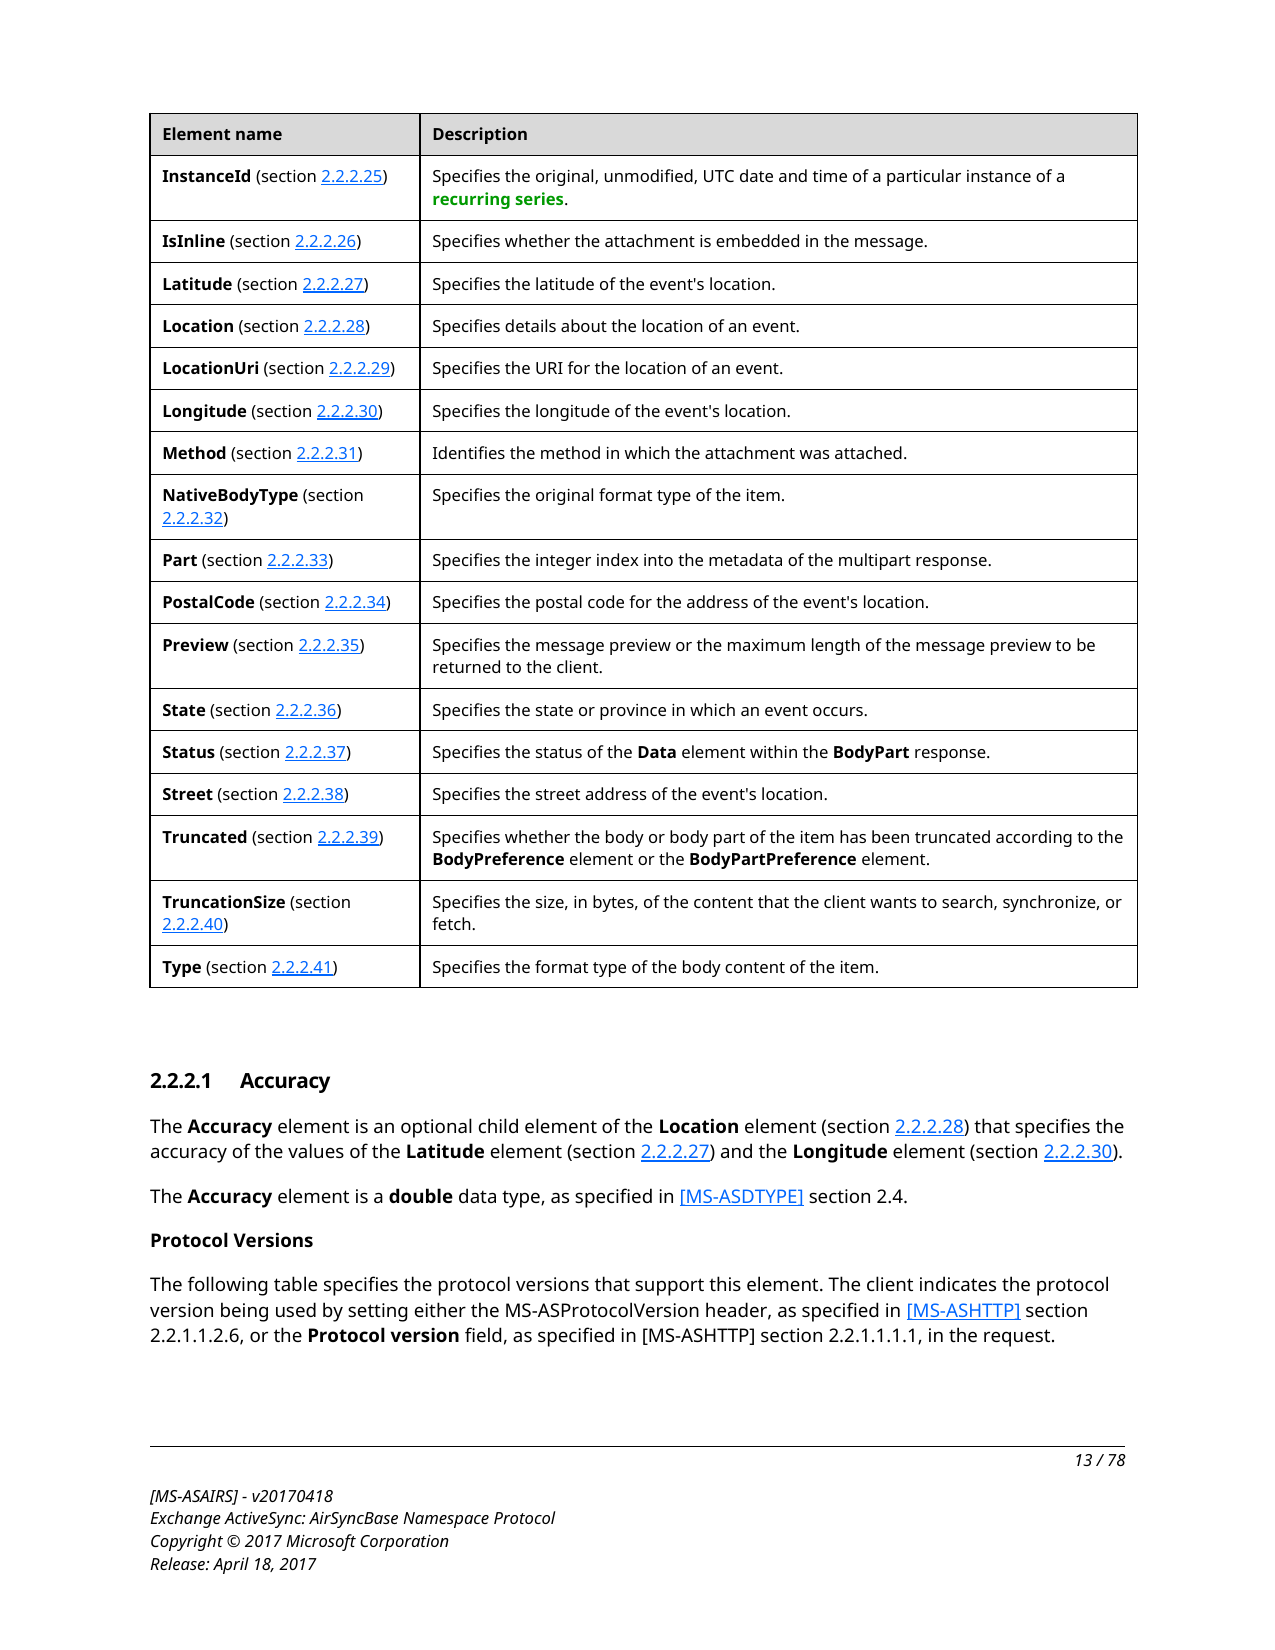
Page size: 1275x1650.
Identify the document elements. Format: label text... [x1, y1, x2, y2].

table_cell Street (section 2.2.2.38) [151, 774, 419, 815]
table_cell Specifies the format type of the body content of the item. [421, 946, 1137, 987]
table_cell State (section 2.2.2.36) [151, 689, 419, 730]
table_cell Specifies whether the body or body part of the item has been truncated according to the BodyPreference element or the BodyPartPreference element. [421, 816, 1137, 880]
table_cell InstanceId (section 2.2.2.25) [151, 156, 419, 220]
table_cell TruncationSize (section 2.2.2.40) [151, 881, 419, 945]
table_cell Location (section 2.2.2.28) [151, 305, 419, 347]
table_cell Specifies the URI for the location of an event. [421, 348, 1137, 389]
table_cell Latitude (section 2.2.2.27) [151, 263, 419, 304]
table_cell Specifies the latitude of the event's location. [421, 263, 1137, 304]
table_cell Type (section 2.2.2.41) [151, 946, 419, 987]
table_cell Specifies the message preview or the maximum length of the message preview to be returned to the client. [421, 624, 1137, 688]
text Protocol Versions [150, 1227, 1125, 1253]
table_cell Specifies the postal code for the address of the event's location. [421, 582, 1137, 623]
table_cell Specifies the street address of the event's location. [421, 774, 1137, 815]
table_cell Specifies the original, unmodified, UTC date and time of a particular instance of a recurring series. [421, 156, 1137, 220]
table_cell Specifies the integer index into the metadata of the multipart response. [421, 540, 1137, 581]
table_cell LocationUri (section 2.2.2.29) [151, 348, 419, 389]
table_cell Specifies the longitude of the event's location. [421, 390, 1137, 431]
table_cell Identifies the method in which the attachment was attached. [421, 432, 1137, 473]
table_cell Method (section 2.2.2.31) [151, 432, 419, 473]
table_cell Specifies the state or province in which an event occurs. [421, 689, 1137, 730]
table_header Description [421, 114, 1137, 155]
table_cell Status (section 2.2.2.37) [151, 731, 419, 773]
table_cell NativeBodyType (section 2.2.2.32) [151, 475, 419, 538]
subtitle Accuracy [150, 1066, 1125, 1094]
table_header Element name [151, 114, 419, 155]
table_cell Specifies the size, in bytes, of the content that the client wants to search, synchronize, or fetch. [421, 881, 1137, 945]
table_cell Truncated (section 2.2.2.39) [151, 816, 419, 880]
table_cell Specifies the original format type of the item. [421, 475, 1137, 538]
text The following table specifies the protocol versions that support this element. The client indicates the protocol version being used by setting either the MS-ASProtocolVersion header, as specified in [MS-ASHTTP] section 2.2.1.1.2.6, or the Protocol version field, as specified in [MS-ASHTTP] section 2.2.1.1.1.1, in the request. [150, 1271, 1125, 1348]
table_cell Longitude (section 2.2.2.30) [151, 390, 419, 431]
table_cell Specifies whether the attachment is embedded in the message. [421, 221, 1137, 262]
text The Accuracy element is an optional child element of the Location element (section 2.2.2.28) that specifies the accuracy of the values of the Latitude element (section 2.2.2.27) and the Longitude element (section 2.2.2.30). [150, 1113, 1125, 1164]
table_cell Specifies the status of the Data element within the BodyPart response. [421, 731, 1137, 773]
text The Accuracy element is a double data type, as specified in [MS-ASDTYPE] section 2.4. [150, 1183, 1125, 1208]
table_cell Preview (section 2.2.2.35) [151, 624, 419, 688]
table_cell PostalCode (section 2.2.2.34) [151, 582, 419, 623]
table_cell IsInline (section 2.2.2.26) [151, 221, 419, 262]
table_cell Specifies details about the location of an event. [421, 305, 1137, 347]
table_cell Part (section 2.2.2.33) [151, 540, 419, 581]
